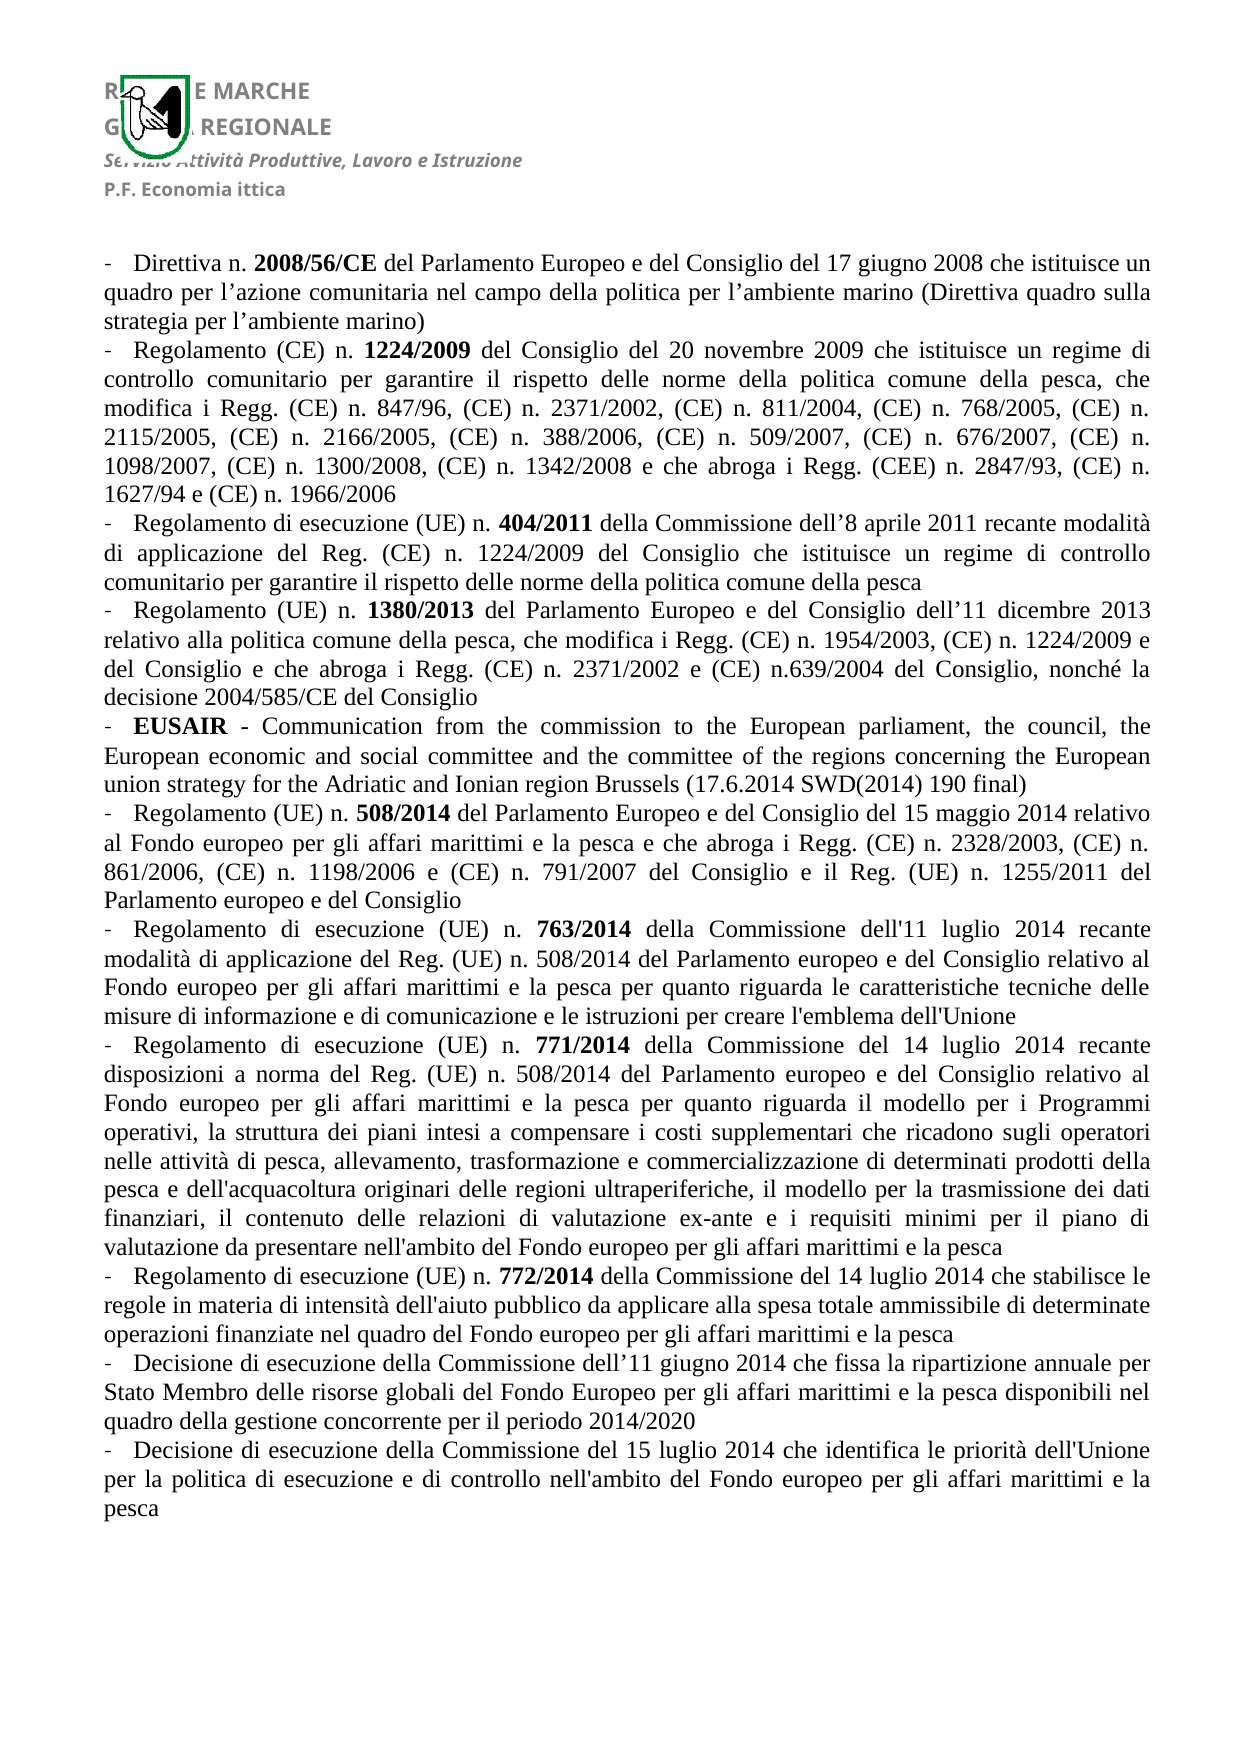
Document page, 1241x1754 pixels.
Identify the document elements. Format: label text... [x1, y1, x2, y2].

list Decisione di esecuzione della Commissione dell’11 giugno 2014 che fissa la ripartizione annuale per Stato Membro delle risorse globali del Fondo Europeo per gli affari marittimi e la pesca disponibili nel quadro della gestione concorrente per il periodo 2014/2020 [103, 1348, 1152, 1435]
list Regolamento (UE) n. 508/2014 del Parlamento Europeo e del Consiglio del 15 maggio 2014 relativo al Fondo europeo per gli affari marittimi e la pesca e che abroga i Regg. (CE) n. 2328/2003, (CE) n. 861/2006, (CE) n. 1198/2006 e (CE) n. 791/2007 del Consiglio e il Reg. (UE) n. 1255/2011 del Parlamento europeo e del Consiglio [103, 798, 1152, 914]
list Direttiva n. 2008/56/CE del Parlamento Europeo e del Consiglio del 17 giugno 2008 che istituisce un quadro per l’azione comunitaria nel campo della politica per l’ambiente marino (Direttiva quadro sulla strategia per l’ambiente marino) [103, 248, 1152, 335]
list Regolamento di esecuzione (UE) n. 771/2014 della Commissione del 14 luglio 2014 recante disposizioni a norma del Reg. (UE) n. 508/2014 del Parlamento europeo e del Consiglio relativo al Fondo europeo per gli affari marittimi e la pesca per quanto riguarda il modello per i Programmi operativi, la struttura dei piani intesi a compensare i costi supplementari che ricadono sugli operatori nelle attività di pesca, allevamento, trasformazione e commercializzazione di determinati prodotti della pesca e dell'acquacoltura originari delle regioni ultraperiferiche, il modello per la trasmissione dei dati finanziari, il contenuto delle relazioni di valutazione ex-ante e i requisiti minimi per il piano di valutazione da presentare nell'ambito del Fondo europeo per gli affari marittimi e la pesca [103, 1030, 1152, 1261]
list Regolamento di esecuzione (UE) n. 772/2014 della Commissione del 14 luglio 2014 che stabilisce le regole in materia di intensità dell'aiuto pubblico da applicare alla spesa totale ammissibile di determinate operazioni finanziate nel quadro del Fondo europeo per gli affari marittimi e la pesca [103, 1261, 1152, 1348]
list Regolamento (UE) n. 1380/2013 del Parlamento Europeo e del Consiglio dell’11 dicembre 2013 relativo alla politica comune della pesca, che modifica i Regg. (CE) n. 1954/2003, (CE) n. 1224/2009 e del Consiglio e che abroga i Regg. (CE) n. 2371/2002 e (CE) n.639/2004 del Consiglio, nonché la decisione 2004/585/CE del Consiglio [103, 595, 1152, 711]
list Decisione di esecuzione della Commissione del 15 luglio 2014 che identifica le priorità dell'Unione per la politica di esecuzione e di controllo nell'ambito del Fondo europeo per gli affari marittimi e la pesca [103, 1435, 1152, 1522]
list Regolamento (CE) n. 1224/2009 del Consiglio del 20 novembre 2009 che istituisce un regime di controllo comunitario per garantire il rispetto delle norme della politica comune della pesca, che modifica i Regg. (CE) n. 847/96, (CE) n. 2371/2002, (CE) n. 811/2004, (CE) n. 768/2005, (CE) n. 2115/2005, (CE) n. 2166/2005, (CE) n. 388/2006, (CE) n. 509/2007, (CE) n. 676/2007, (CE) n. 1098/2007, (CE) n. 1300/2008, (CE) n. 1342/2008 e che abroga i Regg. (CEE) n. 2847/93, (CE) n. 1627/94 e (CE) n. 1966/2006 [103, 335, 1152, 508]
list Regolamento di esecuzione (UE) n. 763/2014 della Commissione dell'11 luglio 2014 recante modalità di applicazione del Reg. (UE) n. 508/2014 del Parlamento europeo e del Consiglio relativo al Fondo europeo per gli affari marittimi e la pesca per quanto riguarda le caratteristiche tecniche delle misure di informazione e di comunicazione e le istruzioni per creare l'emblema dell'Unione [103, 914, 1152, 1030]
list EUSAIR - Communication from the commission to the European parliament, the council, the European economic and social committee and the committee of the regions concerning the European union strategy for the Adriatic and Ionian region Brussels (17.6.2014 SWD(2014) 190 final) [103, 711, 1152, 798]
list Regolamento di esecuzione (UE) n. 404/2011 della Commissione dell’8 aprile 2011 recante modalità di applicazione del Reg. (CE) n. 1224/2009 del Consiglio che istituisce un regime di controllo comunitario per garantire il rispetto delle norme della politica comune della pesca [103, 508, 1152, 595]
